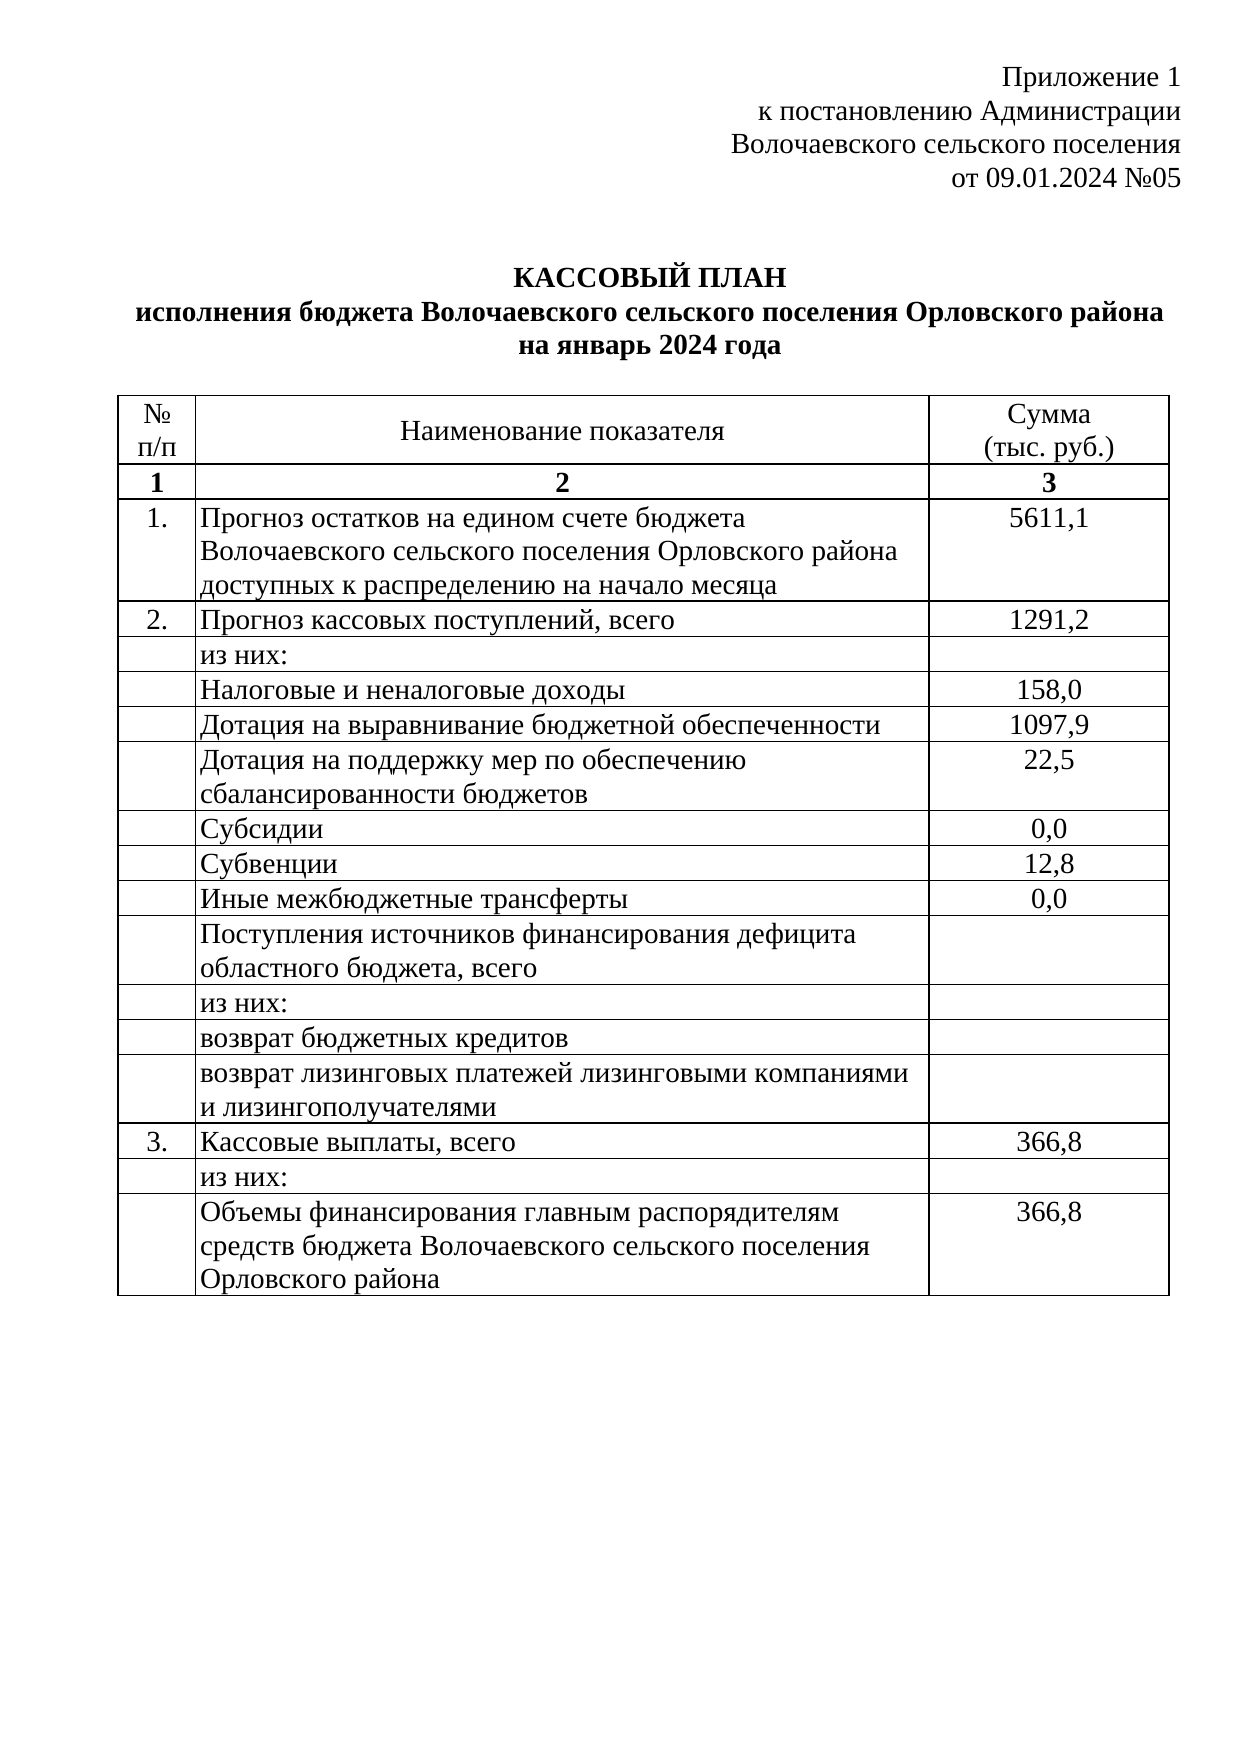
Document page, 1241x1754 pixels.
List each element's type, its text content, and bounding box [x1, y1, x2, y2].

table_header Наименование показателя [196, 396, 928, 463]
table_cell [191, 985, 195, 1018]
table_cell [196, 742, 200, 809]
table_cell [119, 1194, 195, 1295]
table_cell [191, 881, 195, 915]
table_cell 1. [119, 500, 195, 600]
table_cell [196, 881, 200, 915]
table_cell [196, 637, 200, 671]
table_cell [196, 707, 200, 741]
table_cell [119, 742, 195, 809]
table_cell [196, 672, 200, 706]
table_cell [119, 1055, 195, 1122]
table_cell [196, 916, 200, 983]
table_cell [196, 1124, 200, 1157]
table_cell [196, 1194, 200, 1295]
table_cell [930, 1055, 1168, 1122]
text исполнения бюджета Волочаевского сельского поселения Орловского района на январь 2024 года [118, 294, 1181, 361]
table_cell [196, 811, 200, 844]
table_cell [191, 637, 195, 671]
table_cell 22,5 [930, 742, 1168, 809]
text к постановлению Администрации [118, 93, 1181, 126]
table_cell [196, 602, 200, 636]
table_cell [930, 916, 1168, 983]
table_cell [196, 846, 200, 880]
text от 09.01.2024 №05 [118, 160, 1181, 193]
table_cell [191, 811, 195, 844]
table_cell [191, 1159, 195, 1192]
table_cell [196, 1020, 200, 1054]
text Приложение 1 [118, 59, 1181, 93]
table_cell [191, 1020, 195, 1054]
table_cell [191, 672, 195, 706]
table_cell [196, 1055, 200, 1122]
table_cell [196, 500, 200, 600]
text Волочаевского сельского поселения [118, 126, 1181, 160]
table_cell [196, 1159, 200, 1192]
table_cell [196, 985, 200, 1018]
table_cell [119, 916, 195, 983]
table_cell [191, 707, 195, 741]
table_cell [191, 846, 195, 880]
table_cell 366,8 [930, 1194, 1168, 1295]
text КАССОВЫЙ ПЛАН [118, 260, 1181, 294]
